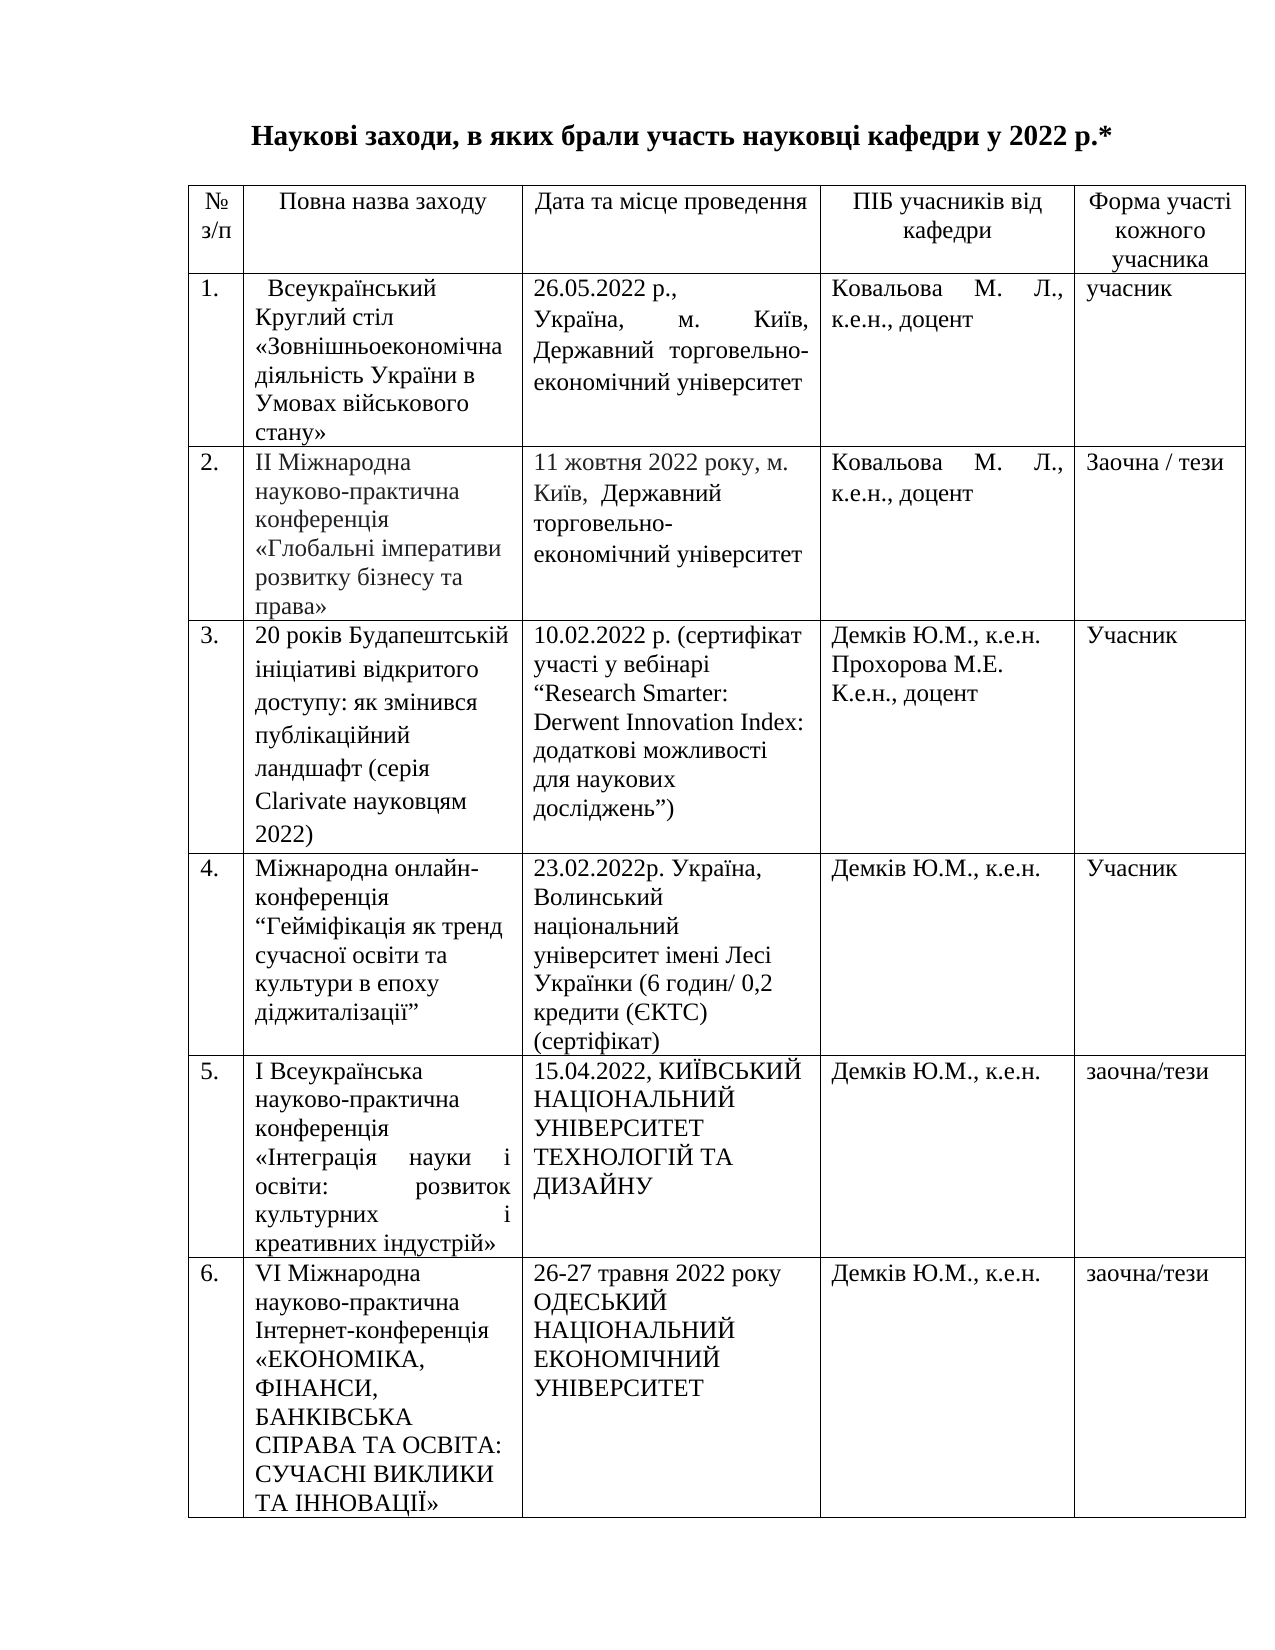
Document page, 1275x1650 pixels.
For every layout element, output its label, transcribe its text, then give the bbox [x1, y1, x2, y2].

table_header Повна назва заходу [244, 186, 522, 272]
table_cell VI Міжнародна науково-практична Інтернет-конференція «ЕКОНОМІКА, ФІНАНСИ, БАНКІВСЬКА СПРАВА ТА ОСВІТА: СУЧАСНІ ВИКЛИКИ ТА ІННОВАЦІЇ» [244, 1258, 522, 1517]
table_cell Заочна / тези [1075, 447, 1245, 619]
table_cell [189, 854, 243, 1055]
table_cell заочна/тези [1075, 1258, 1245, 1517]
table_header Форма участі кожного учасника [1075, 186, 1245, 272]
table_cell Ковальова М. Л., к.е.н., доцент [821, 447, 1074, 619]
table_cell Ковальова М. Л., к.е.н., доцент [821, 274, 1074, 446]
table_cell 23.02.2022р. Україна, Волинський національний університет імені Лесі Українки (6 годин/ 0,2 кредити (ЄКТС) (сертіфікат) [523, 854, 820, 1055]
table_cell учасник [1075, 274, 1245, 446]
table_cell [189, 274, 243, 446]
table_cell Демків Ю.М., к.е.н. [821, 1056, 1074, 1257]
table_cell [189, 621, 243, 852]
table_cell Всеукраїнський Круглий стіл «Зовнішньоекономічна діяльність України в Умовах військового стану» [244, 274, 522, 446]
table_cell Демків Ю.М., к.е.н. [821, 1258, 1074, 1517]
table_cell 10.02.2022 р. (сертифікат участі у вебінарі “Research Smarter: Derwent Innovation Index: додаткові можливості для наукових досліджень”) [523, 621, 820, 852]
table_header № з/п [189, 186, 243, 272]
table_cell 26.05.2022 р., Україна, м. Київ, Державний торговельно-економічний університет [523, 274, 820, 446]
table_cell 15.04.2022, КИЇВСЬКИЙ НАЦІОНАЛЬНИЙ УНІВЕРСИТЕТ ТЕХНОЛОГІЙ ТА ДИЗАЙНУ [523, 1056, 820, 1257]
table_cell заочна/тези [1075, 1056, 1245, 1257]
table_cell І Всеукраїнська науково-практична конференція «Інтеграція науки і освіти: розвиток культурних і креативних індустрій» [244, 1056, 522, 1257]
table_cell Учасник [1075, 854, 1245, 1055]
table_cell 26-27 травня 2022 року ОДЕСЬКИЙ НАЦІОНАЛЬНИЙ ЕКОНОМІЧНИЙ УНІВЕРСИТЕТ [523, 1258, 820, 1517]
text Наукові заходи, в яких брали участь науковці кафедри у 2022 р.* [177, 118, 1186, 152]
table_header Дата та місце проведення [523, 186, 820, 272]
table_cell Міжнародна онлайн-конференція “Гейміфікація як тренд сучасної освіти та культури в епоху діджиталізації” [244, 854, 522, 1055]
table_cell Демків Ю.М., к.е.н. [821, 854, 1074, 1055]
table_cell 11 жовтня 2022 року, м. Київ, Державний торговельно-економічний університет [523, 447, 820, 619]
table_cell 20 років Будапештській ініціативі відкритого доступу: як змінився публікаційний ландшафт (серія Clarivate науковцям 2022) [244, 621, 522, 852]
table_cell [189, 1056, 243, 1257]
table_cell Демків Ю.М., к.е.н. Прохорова М.Е. К.е.н., доцент [821, 621, 1074, 852]
table_cell ІІ Міжнародна науково-практична конференція «Глобальні імперативи розвитку бізнесу та права» [244, 447, 522, 619]
table_cell Учасник [1075, 621, 1245, 852]
table_cell [189, 1258, 243, 1517]
table_header ПІБ учасників від кафедри [821, 186, 1074, 272]
table_cell [189, 447, 243, 619]
